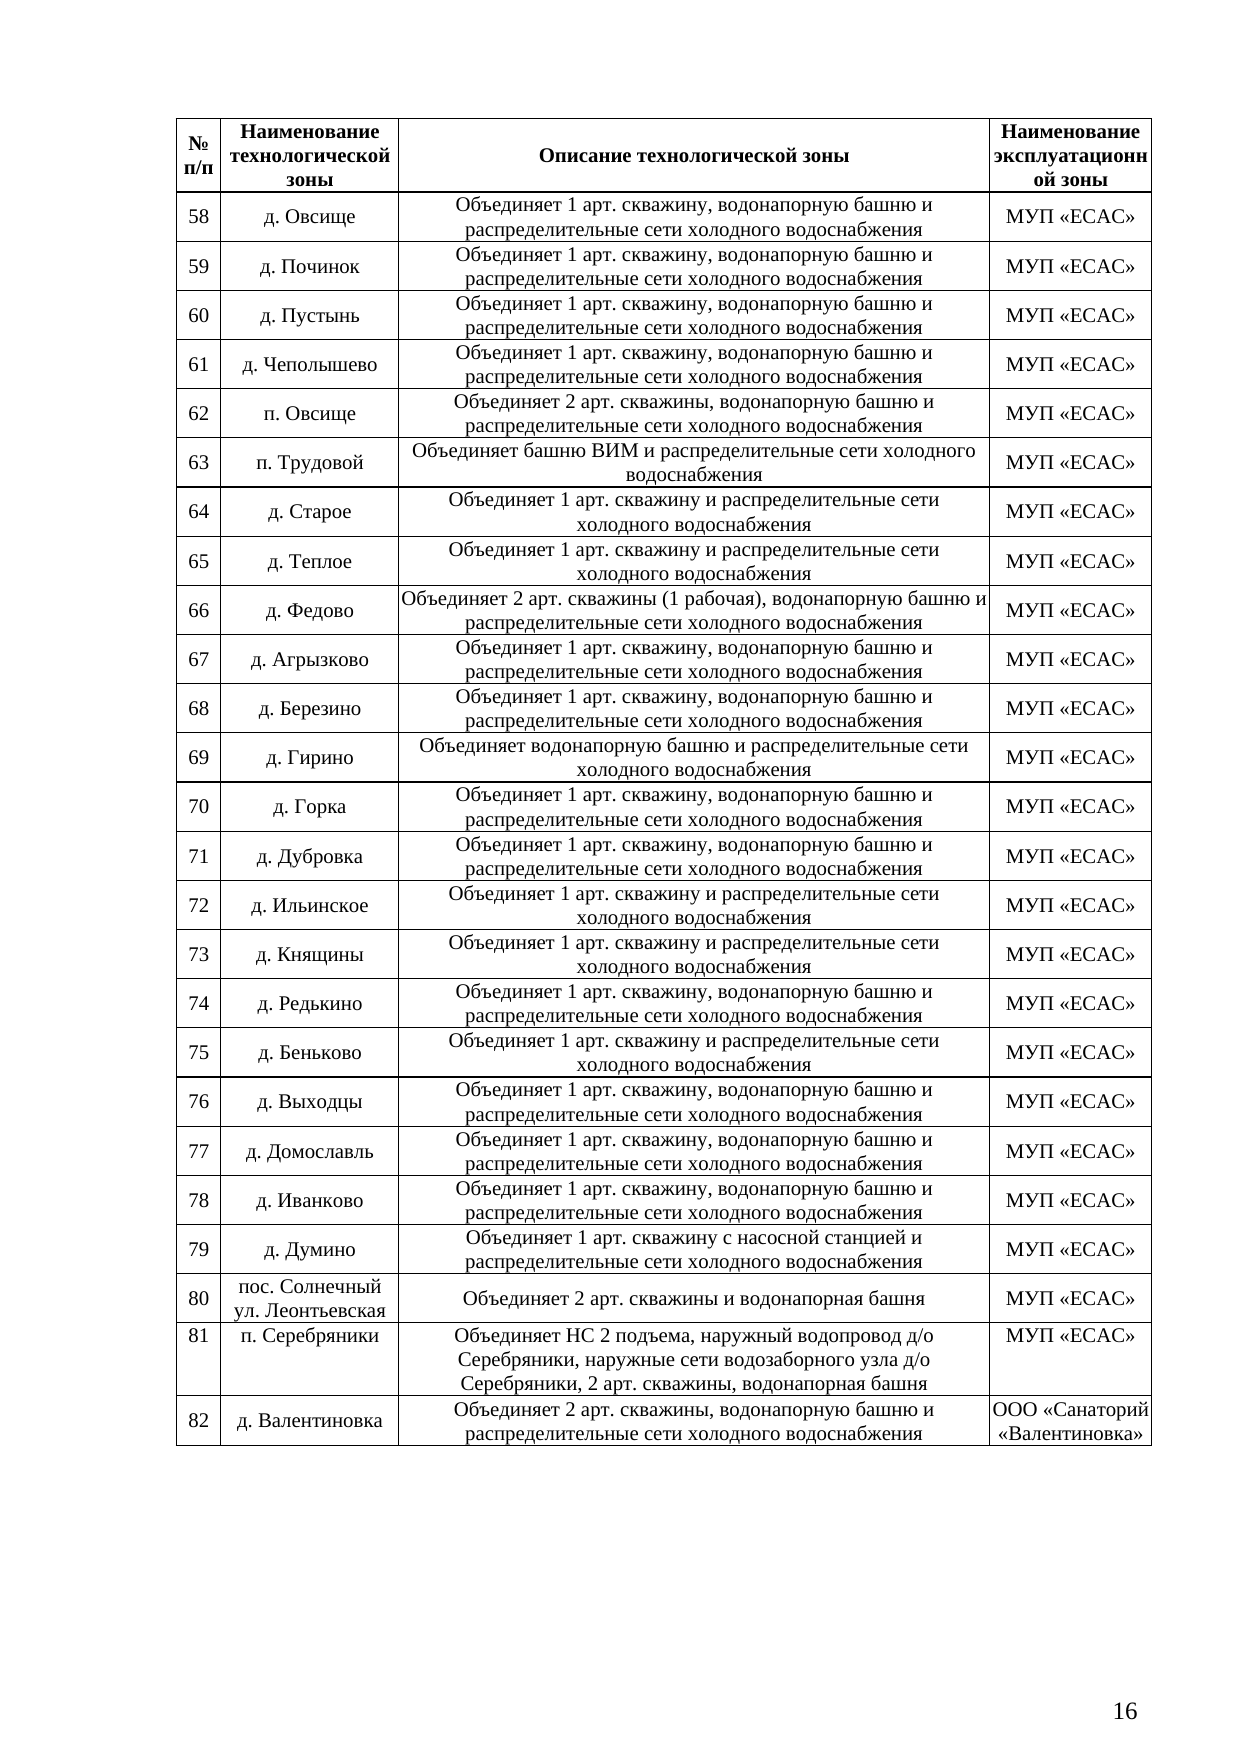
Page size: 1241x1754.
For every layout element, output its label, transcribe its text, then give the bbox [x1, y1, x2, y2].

table_cell д. Редькино [221, 979, 398, 1027]
table_cell МУП «ЕСАС» [990, 635, 1151, 683]
table_cell Объединяет 2 арт. скважины (1 рабочая), водонапорную башню и распределительные сети холодного водоснабжения [399, 586, 989, 634]
table_cell МУП «ЕСАС» [990, 881, 1151, 929]
table_cell Объединяет 1 арт. скважину и распределительные сети холодного водоснабжения [399, 537, 989, 585]
table_cell Объединяет 2 арт. скважины, водонапорную башню и распределительные сети холодного водоснабжения [399, 1396, 989, 1444]
table_cell 77 [177, 1127, 220, 1175]
table_cell 72 [177, 881, 220, 929]
table_cell МУП «ЕСАС» [990, 1028, 1151, 1076]
table_cell МУП «ЕСАС» [990, 488, 1151, 536]
table_cell ООО «Санаторий «Валентиновка» [990, 1396, 1151, 1444]
table_cell МУП «ЕСАС» [990, 537, 1151, 585]
table_cell д. Думино [221, 1225, 398, 1273]
table_cell 79 [177, 1225, 220, 1273]
table_cell 60 [177, 291, 220, 339]
table_header № п/п [177, 119, 220, 191]
table_cell МУП «ЕСАС» [990, 389, 1151, 437]
table_cell д. Горка [221, 783, 398, 831]
table_cell 62 [177, 389, 220, 437]
table_cell МУП «ЕСАС» [990, 193, 1151, 241]
table_cell д. Березино [221, 684, 398, 732]
table_cell Объединяет 1 арт. скважину и распределительные сети холодного водоснабжения [399, 930, 989, 978]
table_cell пос. Солнечный ул. Леонтьевская [221, 1274, 398, 1322]
table_cell д. Гирино [221, 733, 398, 781]
table_cell МУП «ЕСАС» [990, 1176, 1151, 1224]
table_cell МУП «ЕСАС» [990, 438, 1151, 486]
table_cell 67 [177, 635, 220, 683]
table_cell 68 [177, 684, 220, 732]
table_cell д. Теплое [221, 537, 398, 585]
table_cell д. Федово [221, 586, 398, 634]
table_cell 64 [177, 488, 220, 536]
table_cell 73 [177, 930, 220, 978]
table_cell Объединяет 1 арт. скважину, водонапорную башню и распределительные сети холодного водоснабжения [399, 684, 989, 732]
table_cell Объединяет 2 арт. скважины, водонапорную башню и распределительные сети холодного водоснабжения [399, 389, 989, 437]
table_cell Объединяет 1 арт. скважину, водонапорную башню и распределительные сети холодного водоснабжения [399, 340, 989, 388]
table_cell 81 [177, 1323, 220, 1395]
table_cell 78 [177, 1176, 220, 1224]
table_cell п. Трудовой [221, 438, 398, 486]
table_cell д. Домославль [221, 1127, 398, 1175]
table_cell МУП «ЕСАС» [990, 832, 1151, 880]
table_cell д. Иванково [221, 1176, 398, 1224]
table_cell Объединяет 1 арт. скважину, водонапорную башню и распределительные сети холодного водоснабжения [399, 979, 989, 1027]
table_cell д. Починок [221, 242, 398, 290]
table_cell д. Беньково [221, 1028, 398, 1076]
table_cell д. Чеполышево [221, 340, 398, 388]
table_cell д. Выходцы [221, 1078, 398, 1126]
table_cell МУП «ЕСАС» [990, 291, 1151, 339]
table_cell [399, 193, 989, 241]
table_cell 65 [177, 537, 220, 585]
table_cell МУП «ЕСАС» [990, 340, 1151, 388]
table_cell 58 [177, 193, 220, 241]
table_cell д. Валентиновка [221, 1396, 398, 1444]
table_cell д. Агрызково [221, 635, 398, 683]
table_cell МУП «ЕСАС» [990, 930, 1151, 978]
table_header Наименование технологической зоны [221, 119, 398, 191]
table_cell МУП «ЕСАС» [990, 242, 1151, 290]
table_cell Объединяет 1 арт. скважину, водонапорную башню и распределительные сети холодного водоснабжения [399, 635, 989, 683]
table_cell МУП «ЕСАС» [990, 1323, 1151, 1395]
table_cell Объединяет 1 арт. скважину, водонапорную башню и распределительные сети холодного водоснабжения [399, 832, 989, 880]
table_cell д. Княщины [221, 930, 398, 978]
table_cell п. Серебряники [221, 1323, 398, 1395]
table_header Наименование эксплуатационной зоны [990, 119, 1151, 191]
table_cell МУП «ЕСАС» [990, 1274, 1151, 1322]
table_cell Объединяет 1 арт. скважину и распределительные сети холодного водоснабжения [399, 488, 989, 536]
table_cell Объединяет 1 арт. скважину, водонапорную башню и распределительные сети холодного водоснабжения [399, 1176, 989, 1224]
table_cell 80 [177, 1274, 220, 1322]
table_cell Объединяет 2 арт. скважины и водонапорная башня [399, 1274, 989, 1322]
table_cell д. Старое [221, 488, 398, 536]
table_cell МУП «ЕСАС» [990, 586, 1151, 634]
table_cell МУП «ЕСАС» [990, 783, 1151, 831]
table_header Описание технологической зоны [399, 119, 989, 191]
table_cell Объединяет 1 арт. скважину с насосной станцией и распределительные сети холодного водоснабжения [399, 1225, 989, 1273]
table_cell 82 [177, 1396, 220, 1444]
table_cell Объединяет 1 арт. скважину и распределительные сети холодного водоснабжения [399, 1028, 989, 1076]
table_cell д. Дубровка [221, 832, 398, 880]
table_cell 71 [177, 832, 220, 880]
table_cell 74 [177, 979, 220, 1027]
table_cell Объединяет башню ВИМ и распределительные сети холодного водоснабжения [399, 438, 989, 486]
table_cell МУП «ЕСАС» [990, 1078, 1151, 1126]
table_cell МУП «ЕСАС» [990, 979, 1151, 1027]
table_cell п. Овсище [221, 389, 398, 437]
table_cell 69 [177, 733, 220, 781]
table_cell Объединяет водонапорную башню и распределительные сети холодного водоснабжения [399, 733, 989, 781]
table_cell Объединяет 1 арт. скважину и распределительные сети холодного водоснабжения [399, 881, 989, 929]
table_cell МУП «ЕСАС» [990, 1225, 1151, 1273]
table_cell Объединяет 1 арт. скважину, водонапорную башню и распределительные сети холодного водоснабжения [399, 783, 989, 831]
table_cell Объединяет 1 арт. скважину, водонапорную башню и распределительные сети холодного водоснабжения [399, 291, 989, 339]
table_cell МУП «ЕСАС» [990, 684, 1151, 732]
table_cell д. Ильинское [221, 881, 398, 929]
table_cell 59 [177, 242, 220, 290]
table_cell 76 [177, 1078, 220, 1126]
table_cell 75 [177, 1028, 220, 1076]
table_cell Объединяет 1 арт. скважину, водонапорную башню и распределительные сети холодного водоснабжения [399, 242, 989, 290]
table_cell 61 [177, 340, 220, 388]
table_cell д. Овсище [221, 193, 398, 241]
table_cell 66 [177, 586, 220, 634]
table_cell Объединяет 1 арт. скважину, водонапорную башню и распределительные сети холодного водоснабжения [399, 1078, 989, 1126]
table_cell 70 [177, 783, 220, 831]
table_cell Объединяет НС 2 подъема, наружный водопровод д/о Серебряники, наружные сети водозаборного узла д/о Серебряники, 2 арт. скважины, водонапорная башня [399, 1323, 989, 1395]
table_cell Объединяет 1 арт. скважину, водонапорную башню и распределительные сети холодного водоснабжения [399, 1127, 989, 1175]
table_cell МУП «ЕСАС» [990, 733, 1151, 781]
table_cell 63 [177, 438, 220, 486]
table_cell МУП «ЕСАС» [990, 1127, 1151, 1175]
table_cell д. Пустынь [221, 291, 398, 339]
